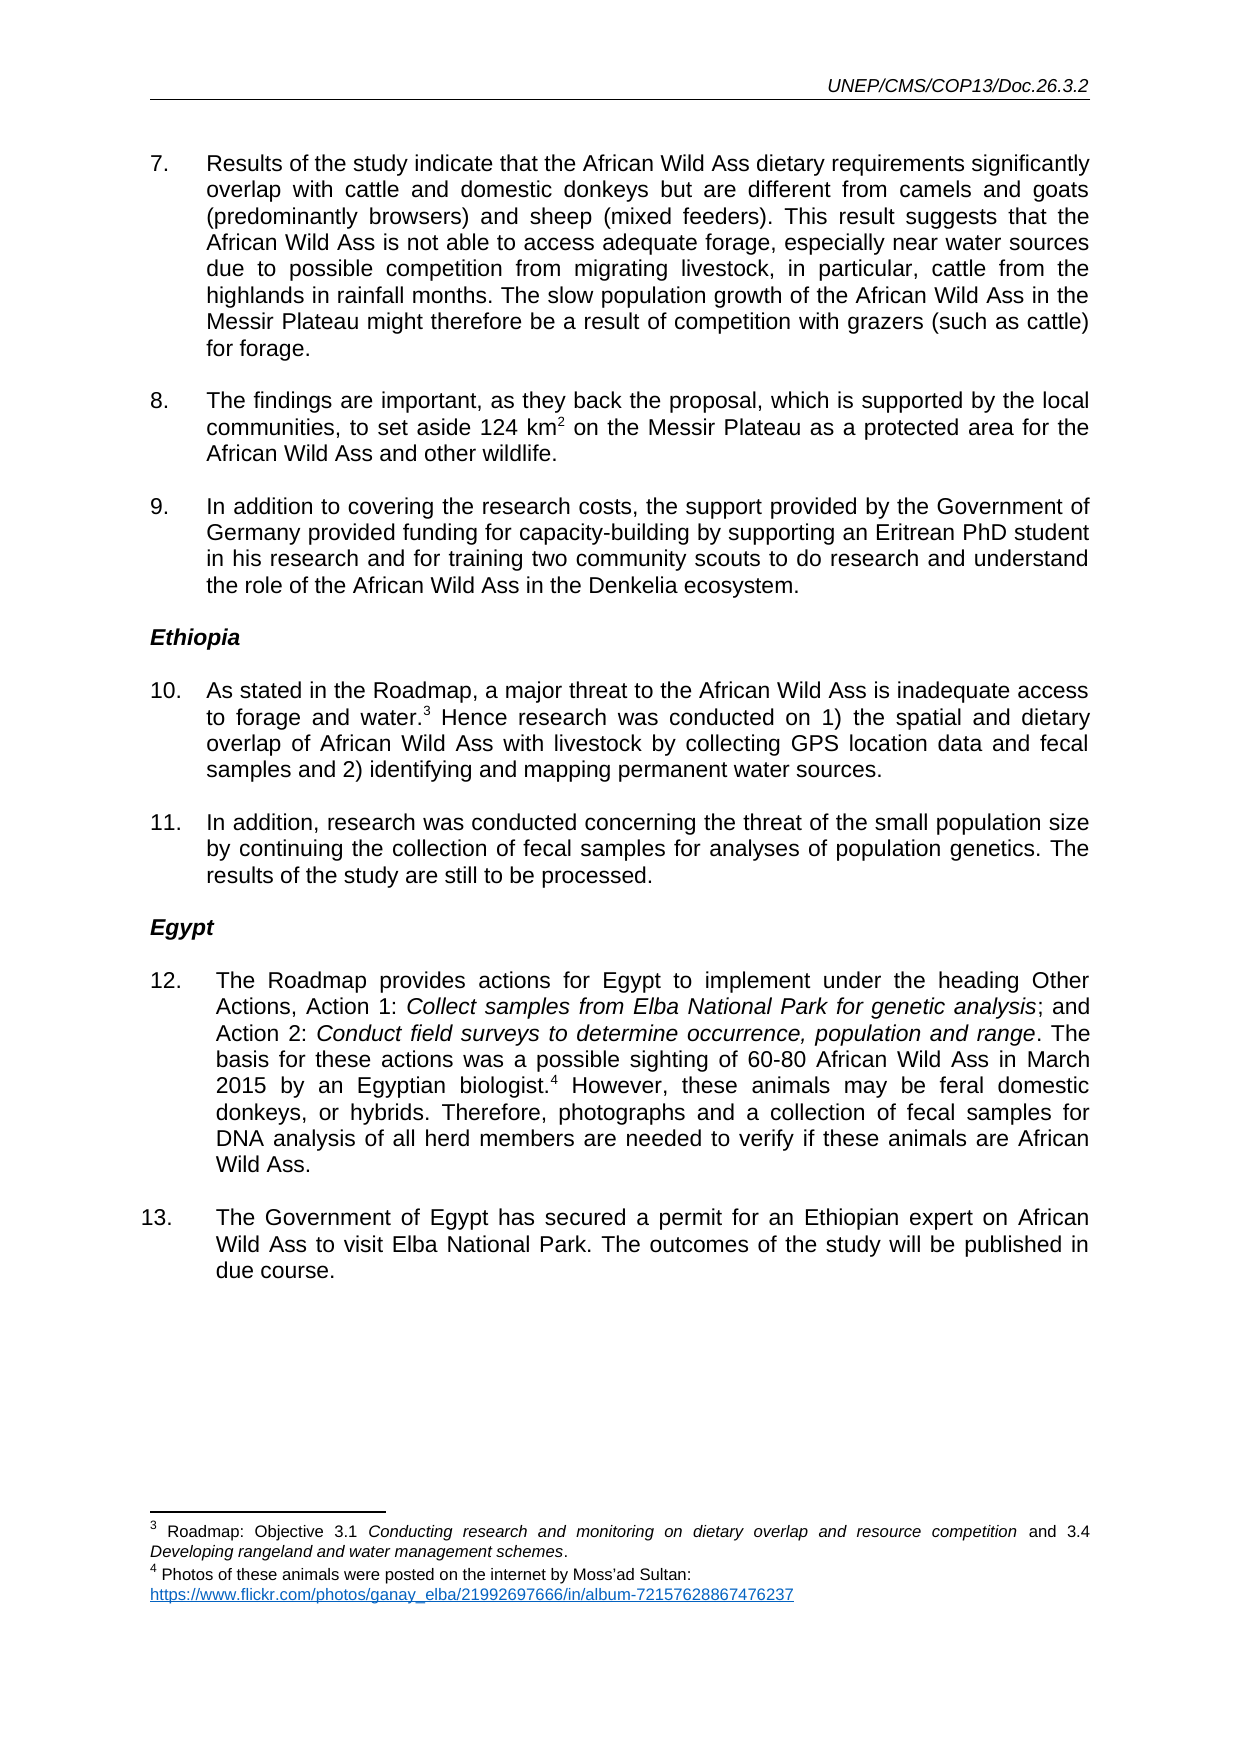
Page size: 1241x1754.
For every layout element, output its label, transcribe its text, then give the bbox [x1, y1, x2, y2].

text Egypt [150, 914, 1090, 941]
text Ethiopia [150, 624, 1090, 651]
list The Roadmap provides actions for Egypt to implement under the heading Other Actions, Action 1: Collect samples from Elba National Park for genetic analysis; and Action 2: Conduct field surveys to determine occurrence, population and range. The basis for these actions was a possible sighting of 60-80 African Wild Ass in March 2015 by an Egyptian biologist. However, these animals may be feral domestic donkeys, or hybrids. Therefore, photographs and a collection of fecal samples for DNA analysis of all herd members are needed to verify if these animals are African Wild Ass. [150, 967, 1090, 1178]
list The Government of Egypt has secured a permit for an Ethiopian expert on African Wild Ass to visit Elba National Park. The outcomes of the study will be published in due course. [141, 1204, 1090, 1283]
list In addition, research was conducted concerning the threat of the small population size by continuing the collection of fecal samples for analyses of population genetics. The results of the study are still to be processed. [150, 809, 1090, 888]
list As stated in the Roadmap, a major threat to the African Wild Ass is inadequate access to forage and water. Hence research was conducted on 1) the spatial and dietary overlap of African Wild Ass with livestock by collecting GPS location data and fecal samples and 2) identifying and mapping permanent water sources. [150, 677, 1090, 782]
list In addition to covering the research costs, the support provided by the Government of Germany provided funding for capacity-building by supporting an Eritrean PhD student in his research and for training two community scouts to do research and understand the role of the African Wild Ass in the Denkelia ecosystem. [150, 493, 1090, 598]
list The findings are important, as they back the proposal, which is supported by the local communities, to set aside 124 km2 on the Messir Plateau as a protected area for the African Wild Ass and other wildlife. [150, 387, 1090, 466]
list Results of the study indicate that the African Wild Ass dietary requirements significantly overlap with cattle and domestic donkeys but are different from camels and goats (predominantly browsers) and sheep (mixed feeders). This result suggests that the African Wild Ass is not able to access adequate forage, especially near water sources due to possible competition from migrating livestock, in particular, cattle from the highlands in rainfall months. The slow population growth of the African Wild Ass in the Messir Plateau might therefore be a result of competition with grazers (such as cattle) for forage. [150, 150, 1090, 361]
